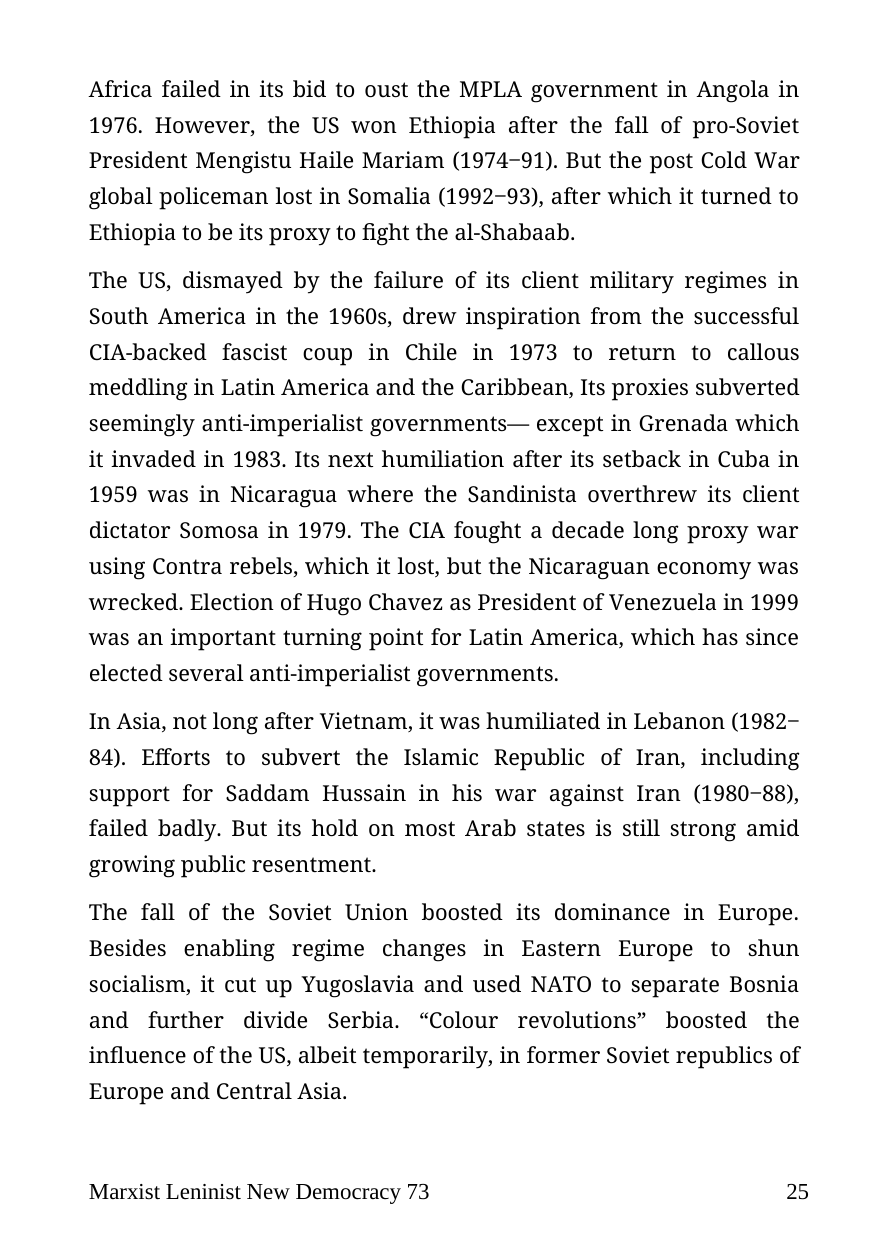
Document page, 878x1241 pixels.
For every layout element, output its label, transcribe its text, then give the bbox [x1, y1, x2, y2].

text The US, dismayed by the failure of its client military regimes in South America in the 1960s, drew inspiration from the successful CIA-backed fascist coup in Chile in 1973 to return to callous meddling in Latin America and the Caribbean, Its proxies subverted seemingly anti-imperialist governments― except in Grenada which it invaded in 1983. Its next humiliation after its setback in Cuba in 1959 was in Nicaragua where the Sandinista overthrew its client dictator Somosa in 1979. The CIA fought a decade long proxy war using Contra rebels, which it lost, but the Nicaraguan economy was wrecked. Election of Hugo Chavez as President of Venezuela in 1999 was an important turning point for Latin America, which has since elected several anti-imperialist governments. [89, 265, 800, 688]
text The fall of the Soviet Union boosted its dominance in Europe. Besides enabling regime changes in Eastern Europe to shun socialism, it cut up Yugoslavia and used NATO to separate Bosnia and further divide Serbia. “Colour revolutions” boosted the influence of the US, albeit temporarily, in former Soviet republics of Europe and Central Asia. [89, 897, 800, 1106]
text In Asia, not long after Vietnam, it was humiliated in Lebanon (1982‒84). Efforts to subvert the Islamic Republic of Iran, including support for Saddam Hussain in his war against Iran (1980‒88), failed badly. But its hold on most Arab states is still strong amid growing public resentment. [89, 706, 800, 879]
